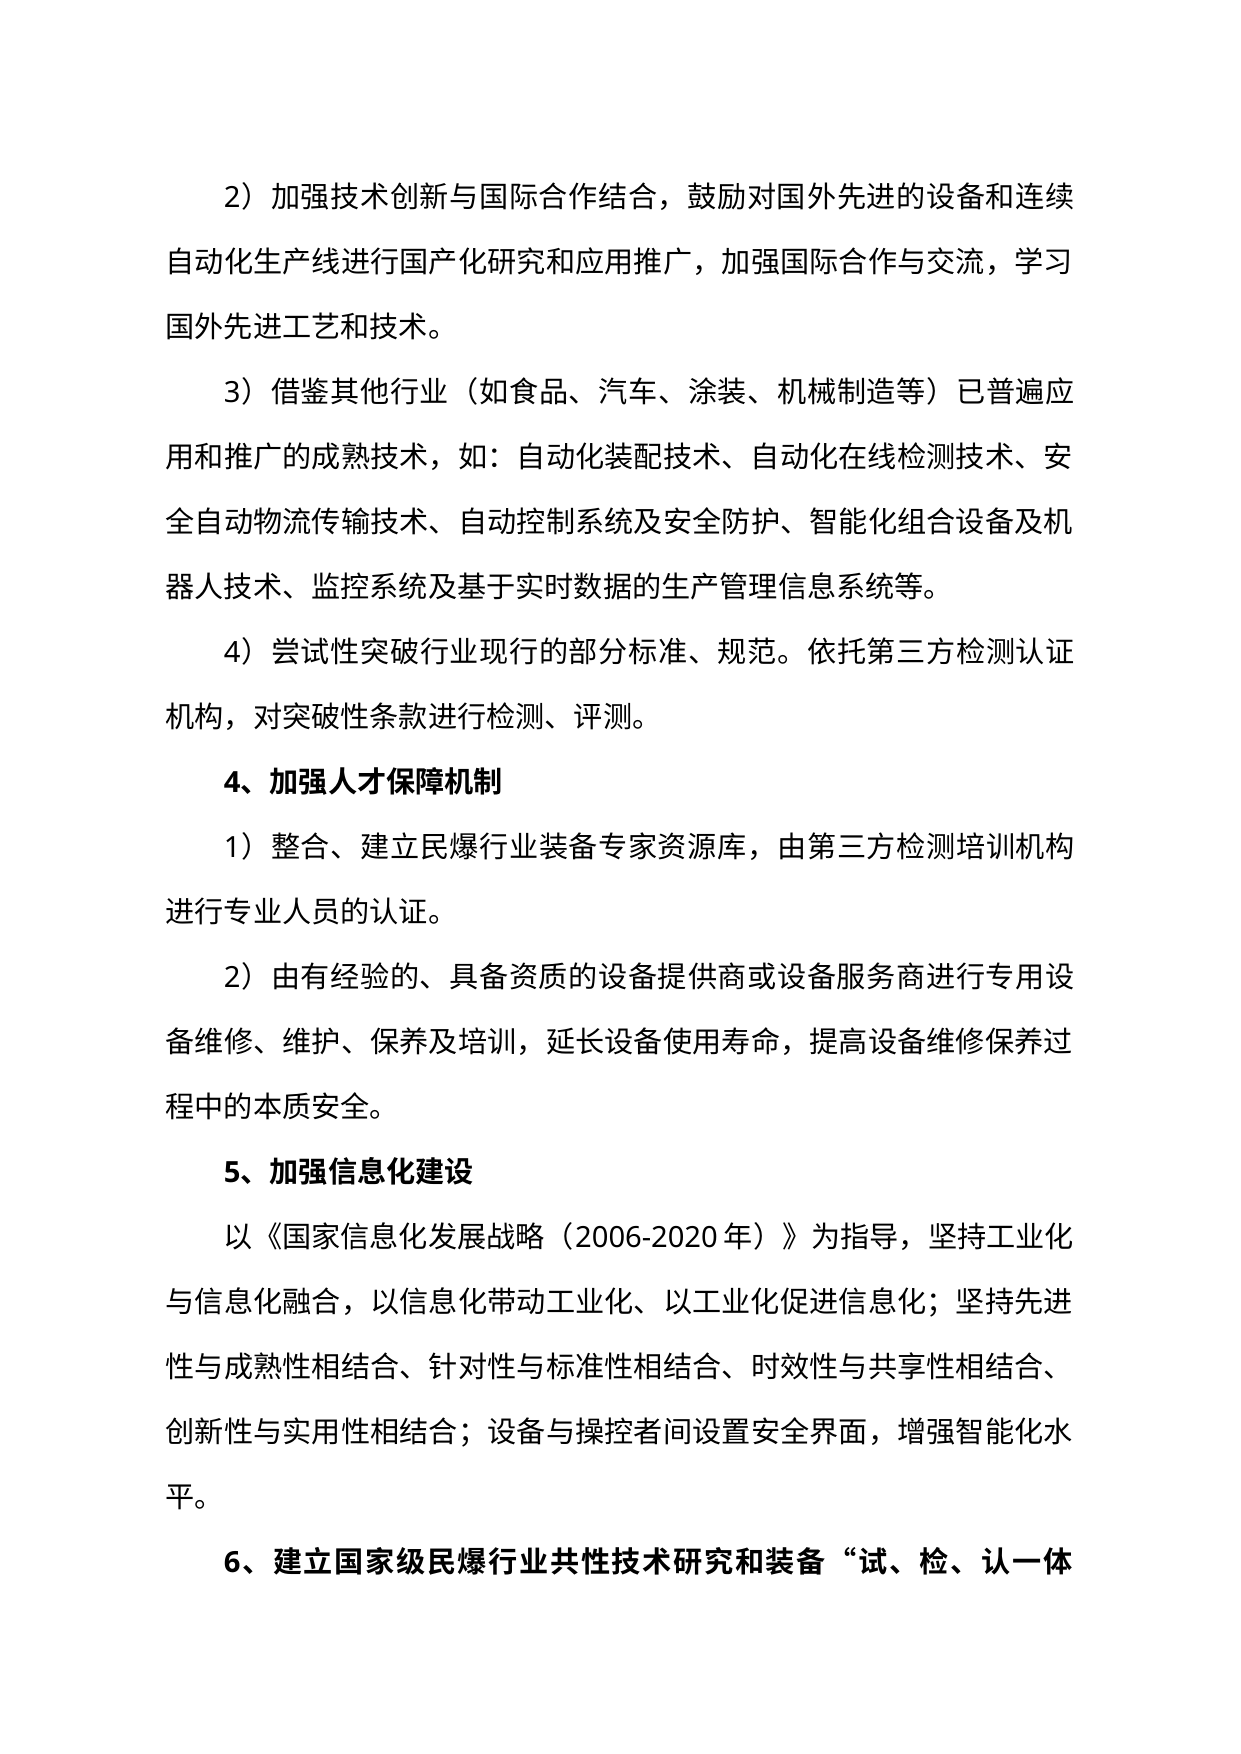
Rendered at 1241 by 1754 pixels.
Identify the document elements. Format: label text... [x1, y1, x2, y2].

text 2）由有经验的、具备资质的设备提供商或设备服务商进行专用设备维修、维护、保养及培训，延长设备使用寿命，提高设备维修保养过程中的本质安全。 [165, 942, 1075, 1137]
text 4、加强人才保障机制 [165, 747, 1075, 812]
text 1）整合、建立民爆行业装备专家资源库，由第三方检测培训机构进行专业人员的认证。 [165, 812, 1075, 942]
text 以《国家信息化发展战略（2006-2020年）》为指导，坚持工业化与信息化融合，以信息化带动工业化、以工业化促进信息化；坚持先进性与成熟性相结合、针对性与标准性相结合、时效性与共享性相结合、创新性与实用性相结合；设备与操控者间设置安全界面，增强智能化水平。 [165, 1202, 1075, 1527]
text 2）加强技术创新与国际合作结合，鼓励对国外先进的设备和连续自动化生产线进行国产化研究和应用推广，加强国际合作与交流，学习国外先进工艺和技术。 [165, 162, 1075, 357]
text 3）借鉴其他行业（如食品、汽车、涂装、机械制造等）已普遍应用和推广的成熟技术，如：自动化装配技术、自动化在线检测技术、安全自动物流传输技术、自动控制系统及安全防护、智能化组合设备及机器人技术、监控系统及基于实时数据的生产管理信息系统等。 [165, 357, 1075, 617]
text 5、加强信息化建设 [165, 1137, 1075, 1202]
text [165, 1527, 1075, 1592]
text 4）尝试性突破行业现行的部分标准、规范。依托第三方检测认证机构，对突破性条款进行检测、评测。 [165, 617, 1075, 747]
